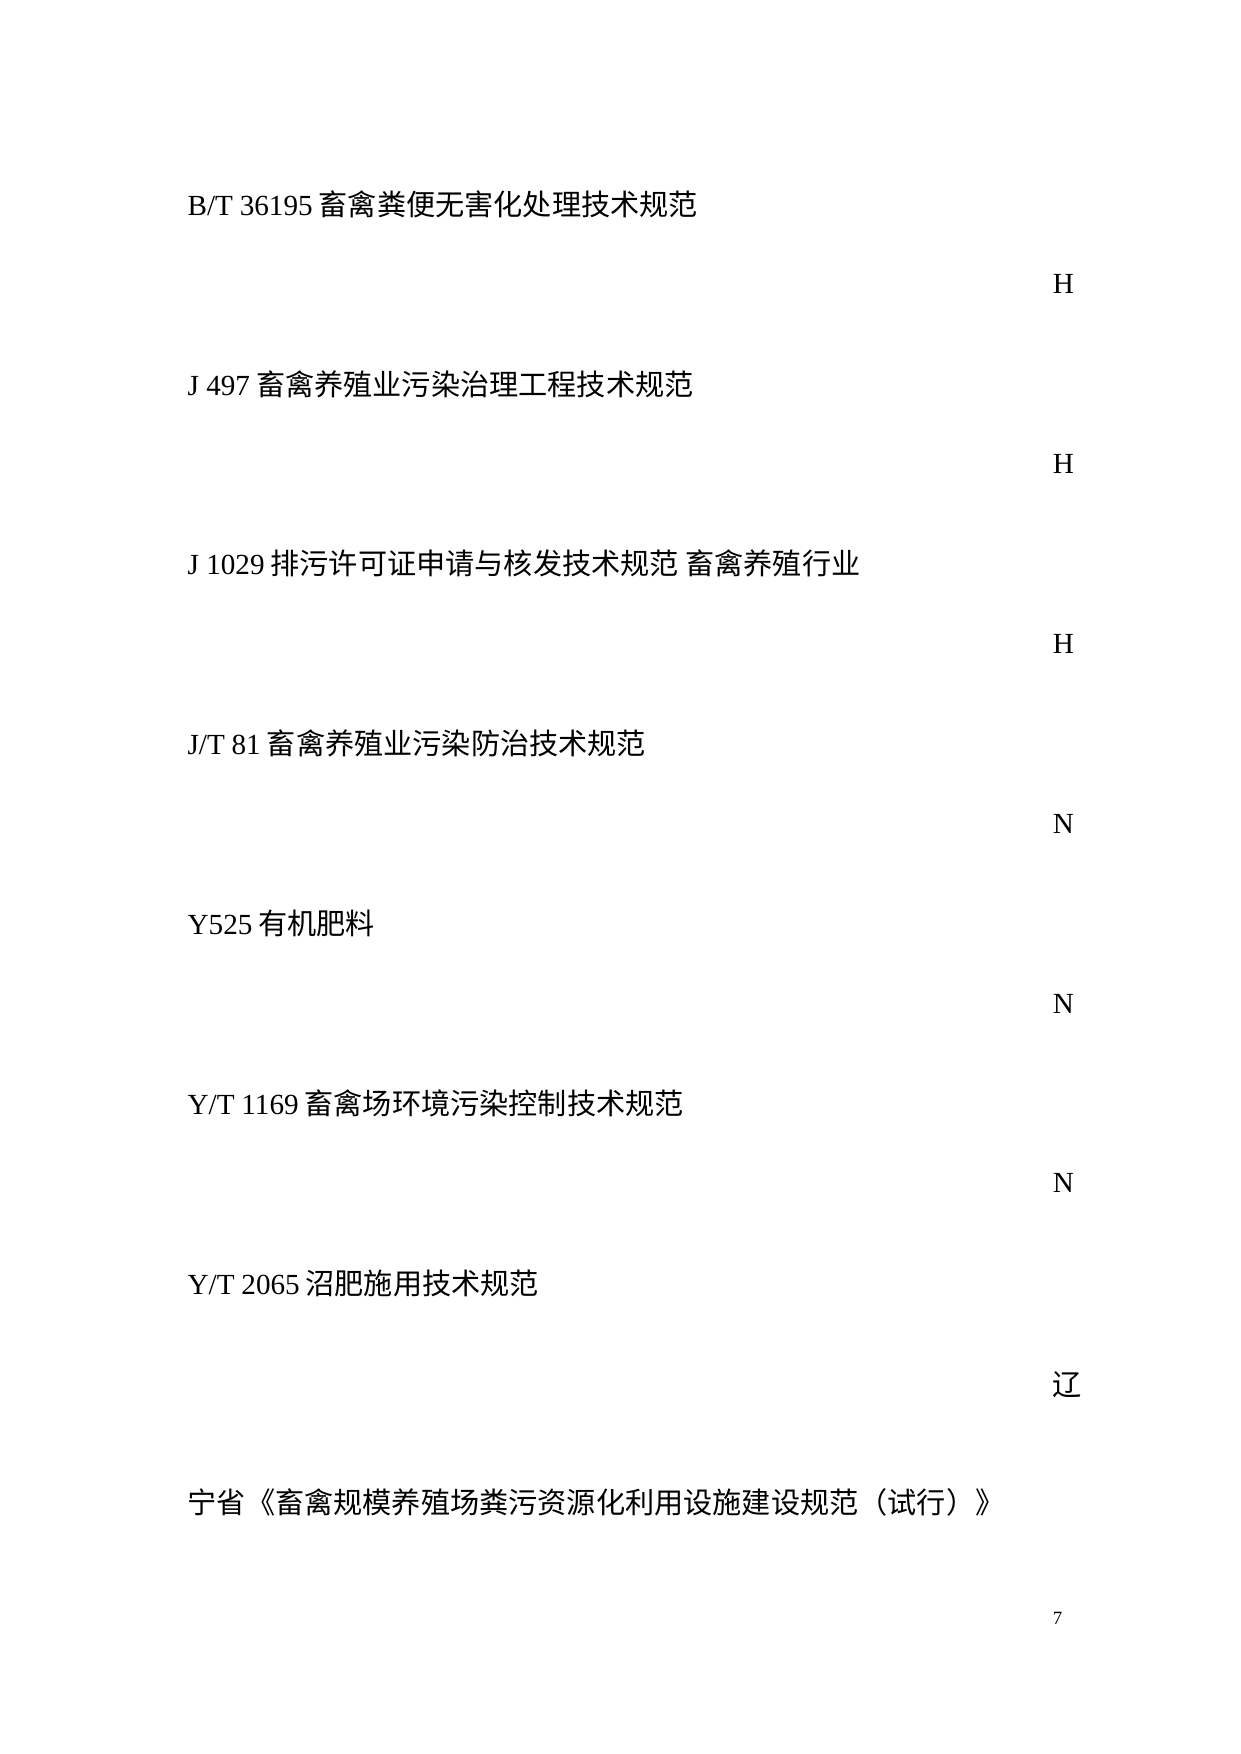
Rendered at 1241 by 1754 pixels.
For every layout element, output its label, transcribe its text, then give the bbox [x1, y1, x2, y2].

text HJ/T 81畜禽养殖业污染防治技术规范 [187, 623, 1053, 782]
text 辽宁省《畜禽规模养殖场粪污资源化利用设施建设规范（试行）》 [187, 1342, 1053, 1541]
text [187, 163, 1053, 242]
text NY/T 2065沼肥施用技术规范 [187, 1163, 1053, 1321]
text NY/T 1169畜禽场环境污染控制技术规范 [187, 983, 1053, 1141]
text NY525有机肥料 [187, 803, 1053, 962]
text HJ 1029排污许可证申请与核发技术规范 畜禽养殖行业 [187, 443, 1053, 602]
text HJ 497畜禽养殖业污染治理工程技术规范 [187, 263, 1053, 422]
